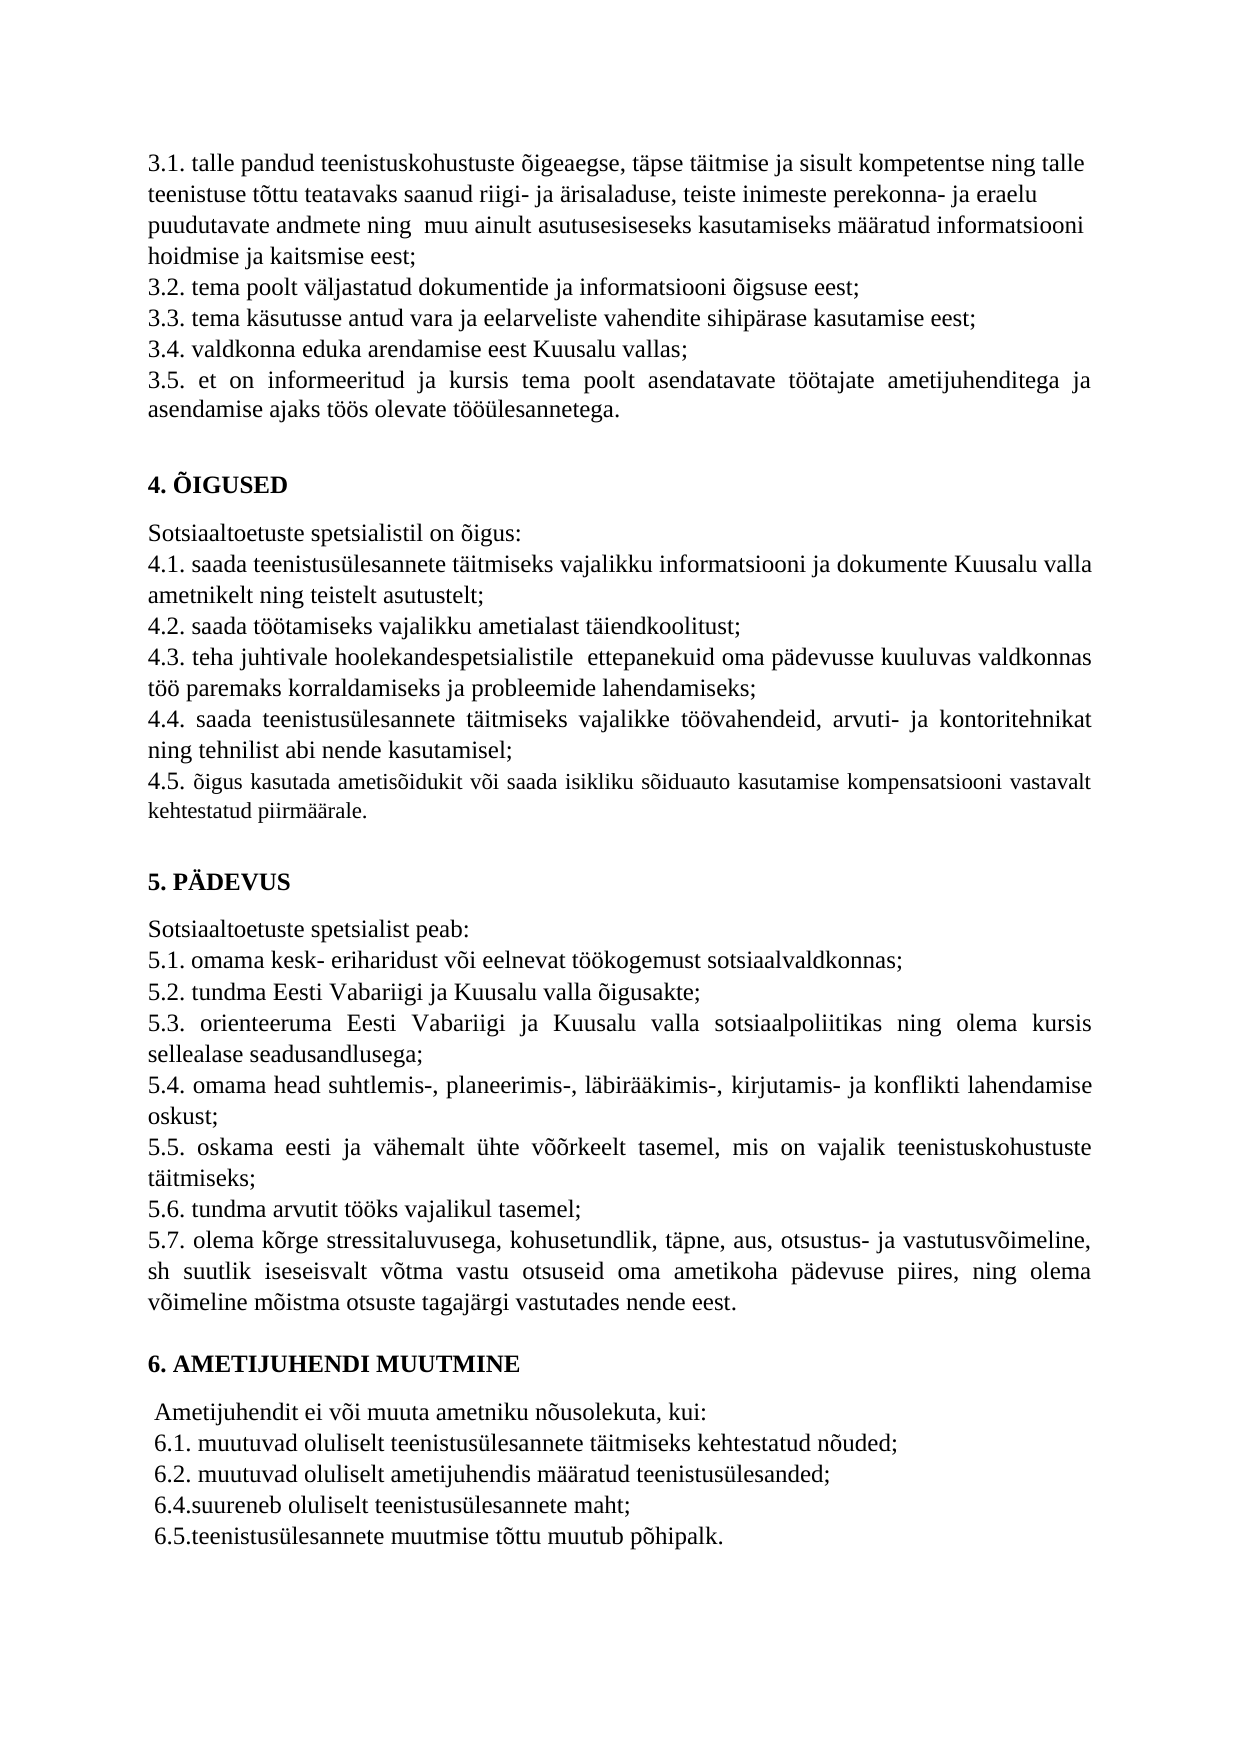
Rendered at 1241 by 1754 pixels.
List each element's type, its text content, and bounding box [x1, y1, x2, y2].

text 3.4. valdkonna eduka arendamise eest Kuusalu vallas; [148, 334, 1093, 363]
text 5. PÄDEVUS [148, 867, 1093, 895]
text 4. ÕIGUSED [148, 470, 1093, 499]
text 5.5. oskama eesti ja vähemalt ühte võõrkeelt tasemel, mis on vajalik teenistuskohustuste täitmiseks; [148, 1132, 1093, 1192]
text 6. AMETIJUHENDI MUUTMINE [148, 1349, 1093, 1378]
text 5.6. tundma arvutit tööks vajalikul tasemel; [148, 1194, 1093, 1223]
text 5.3. orienteeruma Eesti Vabariigi ja Kuusalu valla sotsiaalpoliitikas ning olema kursis sellealase seadusandlusega; [148, 1008, 1093, 1067]
text 4.1. saada teenistusülesannete täitmiseks vajalikku informatsiooni ja dokumente Kuusalu valla ametnikelt ning teistelt asutustelt; [148, 549, 1093, 609]
text 3.1. talle pandud teenistuskohustuste õigeaegse, täpse täitmise ja sisult kompetentse ning talle teenistuse tõttu teatavaks saanud riigi- ja ärisaladuse, teiste inimeste perekonna- ja eraelu puudutavate andmete ning muu ainult asutusesiseseks kasutamiseks määratud informatsiooni hoidmise ja kaitsmise eest; [148, 148, 1093, 269]
text 4.2. saada töötamiseks vajalikku ametialast täiendkoolitust; [148, 611, 1093, 640]
text 5.4. omama head suhtlemis-, planeerimis-, läbirääkimis-, kirjutamis- ja konflikti lahendamise oskust; [148, 1070, 1093, 1129]
text 3.2. tema poolt väljastatud dokumentide ja informatsiooni õigsuse eest; [148, 272, 1093, 301]
text Sotsiaaltoetuste spetsialist peab: [148, 914, 1093, 943]
text 5.2. tundma Eesti Vabariigi ja Kuusalu valla õigusakte; [148, 977, 1093, 1005]
text 4.4. saada teenistusülesannete täitmiseks vajalikke töövahendeid, arvuti- ja kontoritehnikat ning tehnilist abi nende kasutamisel; [148, 704, 1093, 764]
text 3.5. et on informeeritud ja kursis tema poolt asendatavate töötajate ametijuhenditega ja asendamise ajaks töös olevate tööülesannetega. [148, 365, 1093, 422]
text 5.7. olema kõrge stressitaluvusega, kohusetundlik, täpne, aus, otsustus- ja vastutusvõimeline, sh suutlik iseseisvalt võtma vastu otsuseid oma ametikoha pädevuse piires, ning olema võimeline mõistma otsuste tagajärgi vastutades nende eest. [148, 1225, 1093, 1316]
text 3.3. tema käsutusse antud vara ja eelarveliste vahendite sihipärase kasutamise eest; [148, 303, 1093, 332]
text Ametijuhendit ei või muuta ametniku nõusolekuta, kui: 6.1. muutuvad oluliselt teenistusülesannete täitmiseks kehtestatud nõuded; 6.2. muutuvad oluliselt ametijuhendis määratud teenistusülesanded; 6.4.suureneb oluliselt teenistusülesannete maht; 6.5.teenistusülesannete muutmise tõttu muutub põhipalk. [148, 1397, 1093, 1550]
text 5.1. omama kesk- eriharidust või eelnevat töökogemust sotsiaalvaldkonnas; [148, 945, 1093, 974]
text Sotsiaaltoetuste spetsialistil on õigus: [148, 518, 1093, 547]
text 4.3. teha juhtivale hoolekandespetsialistile ettepanekuid oma pädevusse kuuluvas valdkonnas töö paremaks korraldamiseks ja probleemide lahendamiseks; [148, 642, 1093, 702]
text 4.5. õigus kasutada ametisõidukit või saada isikliku sõiduauto kasutamise kompensatsiooni vastavalt kehtestatud piirmäärale. [148, 766, 1093, 823]
